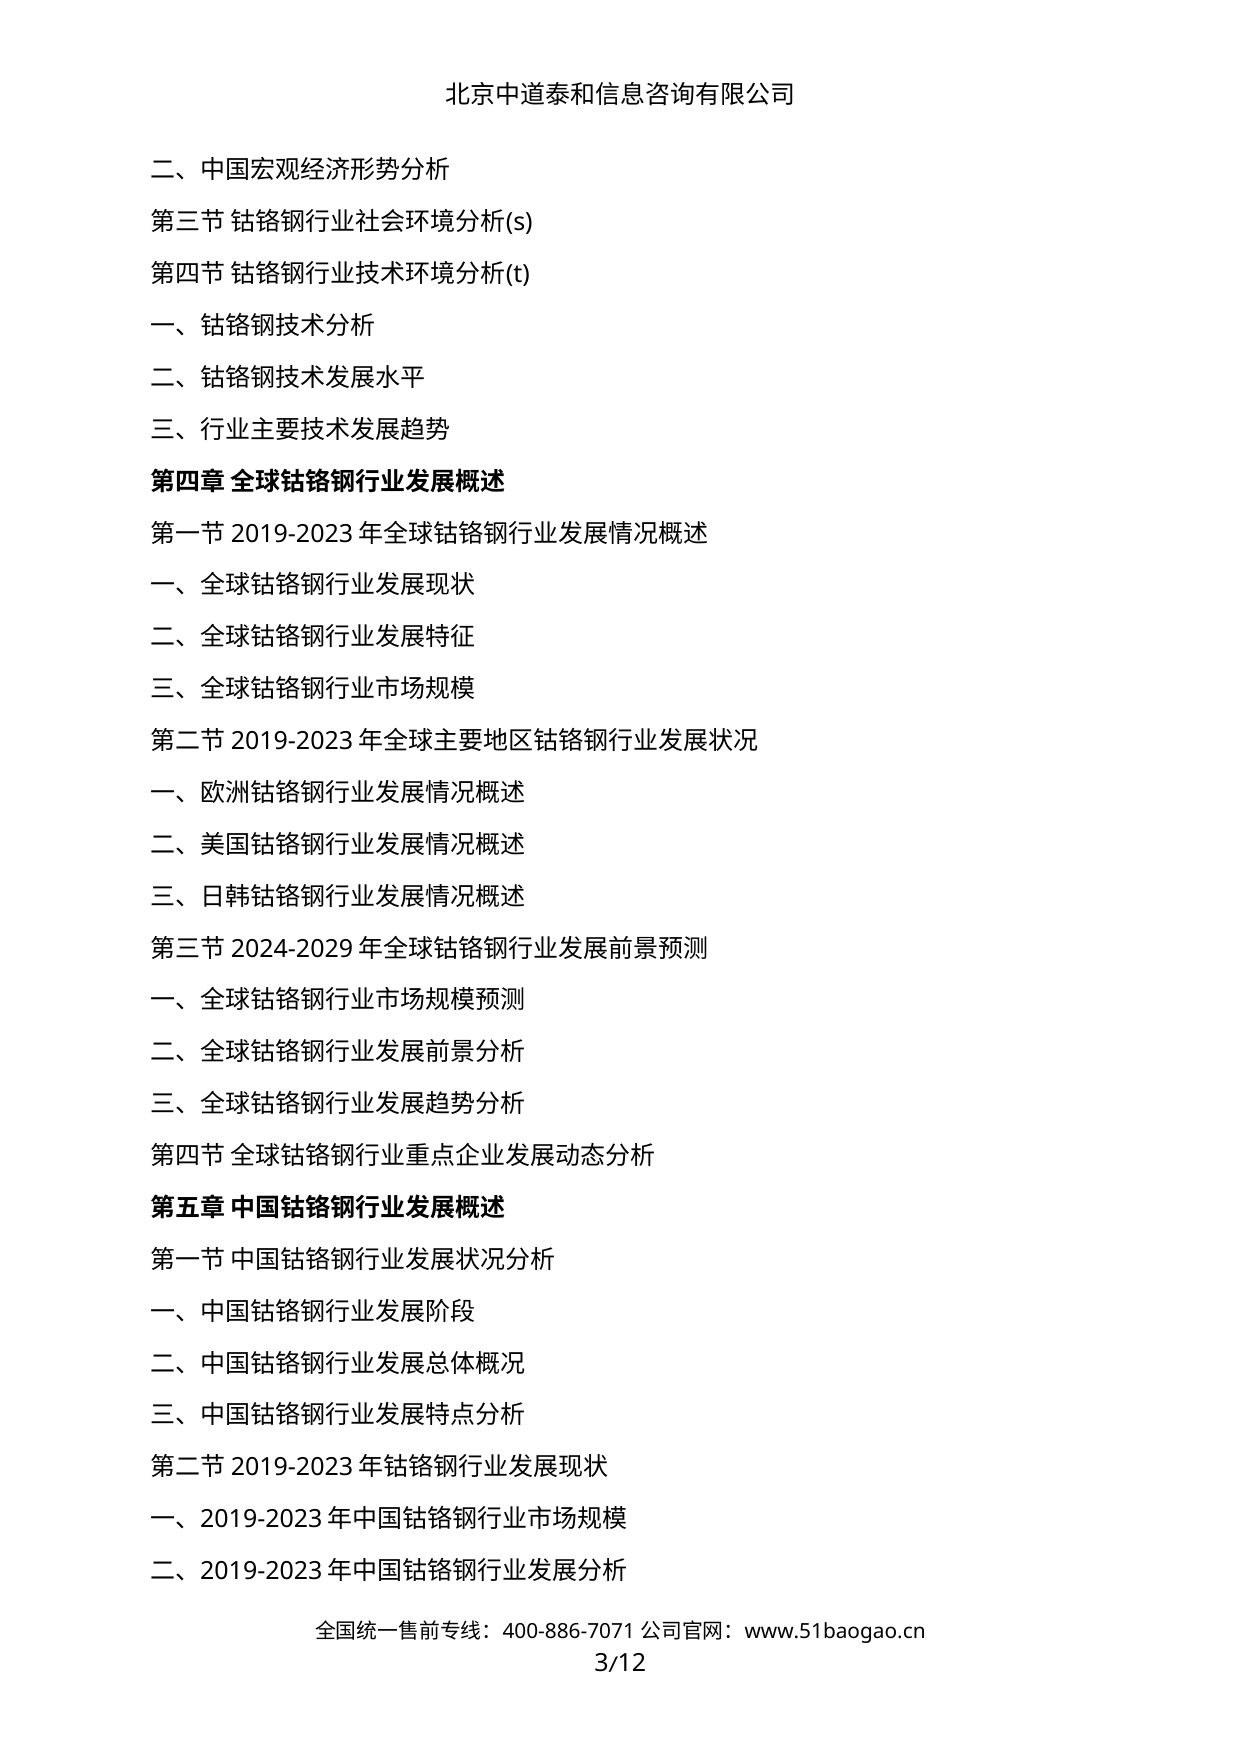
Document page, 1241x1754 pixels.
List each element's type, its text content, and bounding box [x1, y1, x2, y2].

text 三、中国钴铬钢行业发展特点分析 [150, 1395, 1090, 1431]
text 三、日韩钴铬钢行业发展情况概述 [150, 876, 1090, 912]
text 第五章 中国钴铬钢行业发展概述 [150, 1187, 1090, 1224]
text 一、中国钴铬钢行业发展阶段 [150, 1291, 1090, 1327]
text 二、2019-2023年中国钴铬钢行业发展分析 [150, 1551, 1090, 1587]
text 一、全球钴铬钢行业市场规模预测 [150, 980, 1090, 1016]
text 二、钴铬钢技术发展水平 [150, 357, 1090, 394]
text 二、中国钴铬钢行业发展总体概况 [150, 1343, 1090, 1379]
text 第二节 2019-2023年钴铬钢行业发展现状 [150, 1447, 1090, 1483]
text 第四章 全球钴铬钢行业发展概述 [150, 461, 1090, 497]
text 二、美国钴铬钢行业发展情况概述 [150, 824, 1090, 861]
text 三、行业主要技术发展趋势 [150, 409, 1090, 446]
text 第一节 2019-2023年全球钴铬钢行业发展情况概述 [150, 513, 1090, 549]
text 第一节 中国钴铬钢行业发展状况分析 [150, 1239, 1090, 1276]
text 第四节 钴铬钢行业技术环境分析(t) [150, 254, 1090, 290]
text 第三节 2024-2029年全球钴铬钢行业发展前景预测 [150, 928, 1090, 964]
text 第四节 全球钴铬钢行业重点企业发展动态分析 [150, 1136, 1090, 1172]
text 三、全球钴铬钢行业发展趋势分析 [150, 1084, 1090, 1120]
text 一、全球钴铬钢行业发展现状 [150, 565, 1090, 601]
text 一、钴铬钢技术分析 [150, 306, 1090, 342]
text 二、全球钴铬钢行业发展特征 [150, 617, 1090, 653]
text 第二节 2019-2023年全球主要地区钴铬钢行业发展状况 [150, 721, 1090, 757]
text 二、中国宏观经济形势分析 [150, 150, 1090, 186]
text 二、全球钴铬钢行业发展前景分析 [150, 1032, 1090, 1068]
text 一、2019-2023年中国钴铬钢行业市场规模 [150, 1499, 1090, 1535]
text 一、欧洲钴铬钢行业发展情况概述 [150, 772, 1090, 809]
text 三、全球钴铬钢行业市场规模 [150, 669, 1090, 705]
text 第三节 钴铬钢行业社会环境分析(s) [150, 202, 1090, 238]
